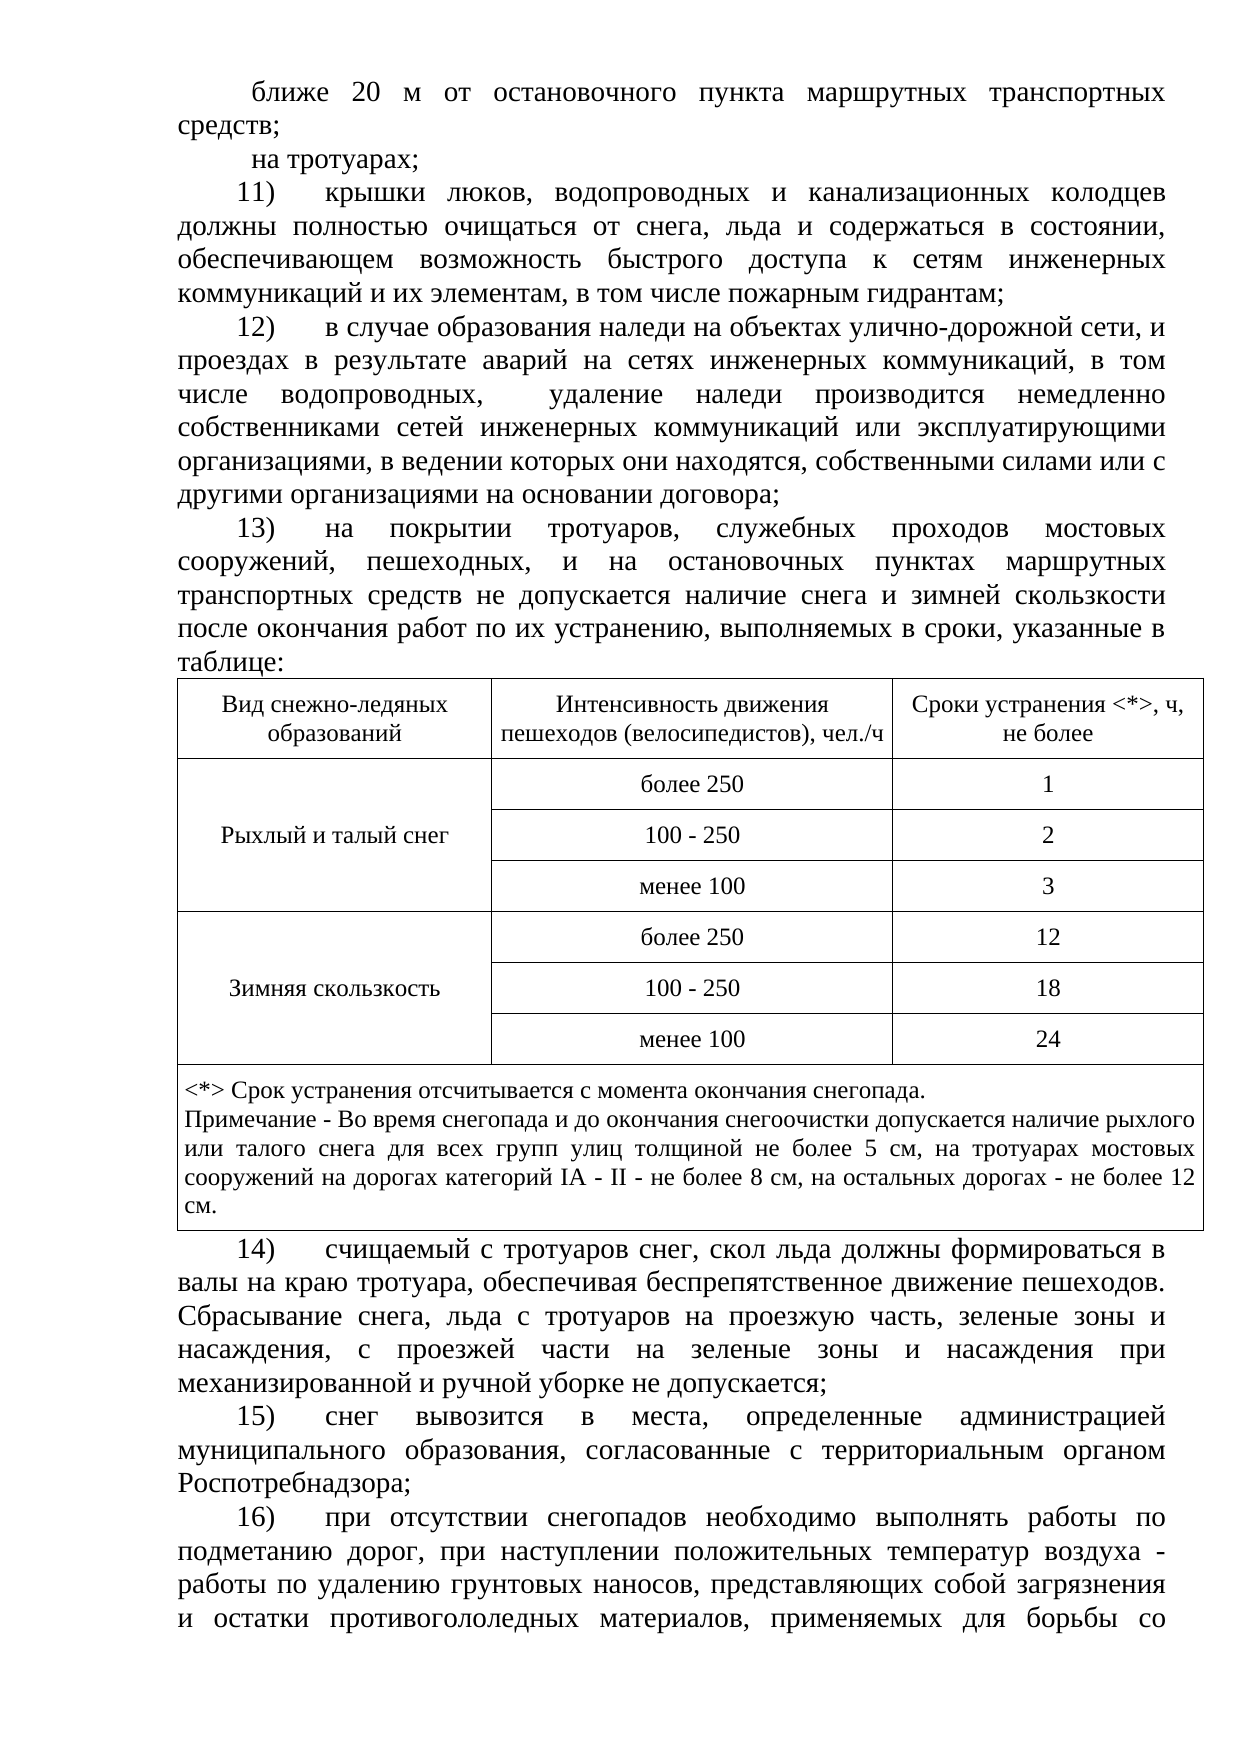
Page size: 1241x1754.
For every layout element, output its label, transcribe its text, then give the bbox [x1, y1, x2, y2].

table_cell 24 [893, 1014, 1203, 1064]
table_cell 18 [893, 963, 1203, 1013]
table_cell 100 - 250 [492, 810, 892, 859]
table_header Интенсивность движения пешеходов (велосипедистов), чел./ч [492, 679, 892, 757]
list ближе 20 м от остановочного пункта маршрутных транспортных средств; [177, 74, 1167, 141]
table_cell 2 [893, 810, 1203, 859]
list на тротуарах; [177, 141, 1167, 174]
table_cell 100 - 250 [492, 963, 892, 1013]
table_header Вид снежно-ледяных образований [178, 679, 491, 757]
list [177, 1499, 1167, 1633]
table_cell 1 [893, 759, 1203, 808]
table_cell более 250 [492, 759, 892, 808]
table_cell Рыхлый и талый снег [178, 759, 491, 911]
table_cell 12 [893, 912, 1203, 962]
list крышки люков, водопроводных и канализационных колодцев должны полностью очищаться от снега, льда и содержаться в состоянии, обеспечивающем возможность быстрого доступа к сетям инженерных коммуникаций и их элементам, в том числе пожарным гидрантам; [177, 174, 1167, 309]
table_cell 3 [893, 861, 1203, 911]
table_cell менее 100 [492, 861, 892, 911]
list счищаемый с тротуаров снег, скол льда должны формироваться в валы на краю тротуара, обеспечивая беспрепятственное движение пешеходов. Сбрасывание снега, льда с тротуаров на проезжую часть, зеленые зоны и насаждения, с проезжей части на зеленые зоны и насаждения при механизированной и ручной уборке не допускается; [177, 1231, 1167, 1398]
list в случае образования наледи на объектах улично-дорожной сети, и проездах в результате аварий на сетях инженерных коммуникаций, в том числе водопроводных, удаление наледи производится немедленно собственниками сетей инженерных коммуникаций или эксплуатирующими организациями, в ведении которых они находятся, собственными силами или с другими организациями на основании договора; [177, 309, 1167, 510]
table_cell <*> Срок устранения отсчитывается с момента окончания снегопада. Примечание - Во время снегопада и до окончания снегоочистки допускается наличие рыхлого или талого снега для всех групп улиц толщиной не более 5 см, на тротуарах мостовых сооружений на дорогах категорий IА - II - не более 8 см, на остальных дорогах - не более 12 см. [178, 1065, 1203, 1230]
table_header Сроки устранения <*>, ч, не более [893, 679, 1203, 757]
list снег вывозится в места, определенные администрацией муниципального образования, согласованные с территориальным органом Роспотребнадзора; [177, 1398, 1167, 1499]
table_cell более 250 [492, 912, 892, 962]
table_cell менее 100 [492, 1014, 892, 1064]
table_cell Зимняя скользкость [178, 912, 491, 1064]
list на покрытии тротуаров, служебных проходов мостовых сооружений, пешеходных, и на остановочных пунктах маршрутных транспортных средств не допускается наличие снега и зимней скользкости после окончания работ по их устранению, выполняемых в сроки, указанные в таблице: [177, 510, 1167, 678]
